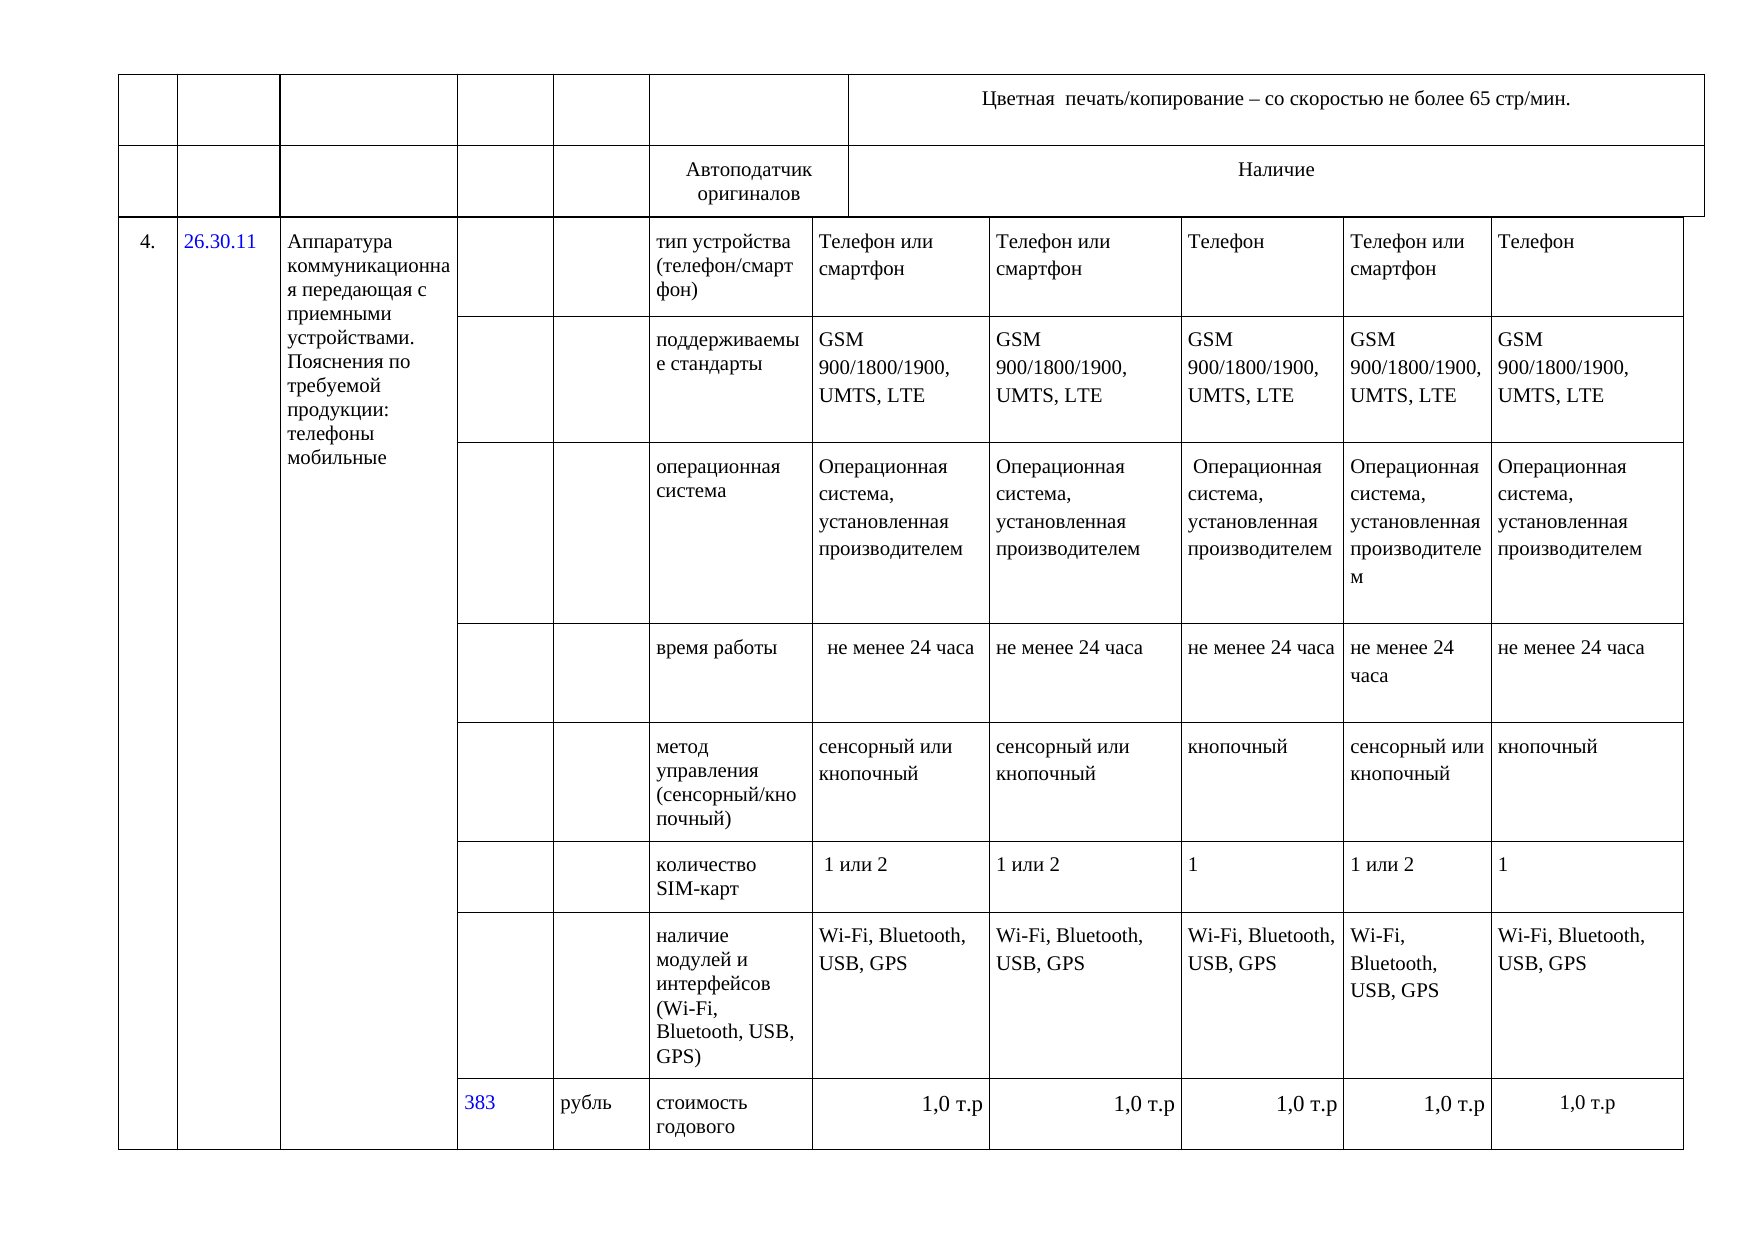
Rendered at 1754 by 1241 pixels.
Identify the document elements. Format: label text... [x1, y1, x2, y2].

table_cell [554, 146, 649, 216]
table_cell [554, 842, 649, 912]
table_cell Wi-Fi, Bluetooth, USB, GPS [1344, 913, 1491, 1078]
table_cell [281, 75, 457, 145]
table_cell 1 [1182, 842, 1343, 912]
table_cell [458, 146, 553, 216]
table_header [458, 218, 553, 316]
table_header Телефон или смартфон [990, 218, 1181, 316]
table_cell не менее 24 часа [1492, 624, 1683, 722]
table_cell сенсорный или кнопочный [1344, 723, 1491, 841]
table_cell операционная система [650, 443, 812, 623]
table_cell не менее 24 часа [813, 624, 989, 722]
table_cell [281, 146, 457, 216]
table_header 26.30.11 [178, 218, 280, 1149]
table_cell не менее 24 часа [990, 624, 1181, 722]
table_cell [554, 317, 649, 442]
table_cell кнопочный [1492, 723, 1683, 841]
table_cell 1,0 т.р [1344, 1079, 1491, 1149]
table_cell Wi-Fi, Bluetooth, USB, GPS [1492, 913, 1683, 1078]
table_cell 1,0 т.р [990, 1079, 1181, 1149]
table_cell наличие модулей и интерфейсов (Wi-Fi, Bluetooth, USB, GPS) [650, 913, 812, 1078]
table_cell [554, 443, 649, 623]
table_cell GSM 900/1800/1900, UMTS, LTE [1182, 317, 1343, 442]
table_cell 1 или 2 [990, 842, 1181, 912]
table_header Телефон или смартфон [1344, 218, 1491, 316]
table_cell [458, 75, 553, 145]
table_cell Wi-Fi, Bluetooth, USB, GPS [813, 913, 989, 1078]
table_cell [554, 913, 649, 1078]
table_cell [119, 75, 177, 145]
table_cell метод управления (сенсорный/кнопочный) [650, 723, 812, 841]
table_header тип устройства (телефон/смартфон) [650, 218, 812, 316]
table_cell время работы [650, 624, 812, 722]
table_cell [554, 723, 649, 841]
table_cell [650, 75, 848, 145]
table_cell GSM 900/1800/1900, UMTS, LTE [990, 317, 1181, 442]
table_cell 1 или 2 [1344, 842, 1491, 912]
table_cell Wi-Fi, Bluetooth, USB, GPS [1182, 913, 1343, 1078]
table_cell Автоподатчик оригиналов [650, 146, 848, 216]
table_cell поддерживаемые стандарты [650, 317, 812, 442]
table_cell 383 [458, 1079, 553, 1149]
table_cell [458, 317, 553, 442]
table_header 4. [119, 218, 177, 1149]
table_cell [554, 75, 649, 145]
table_cell сенсорный или кнопочный [990, 723, 1181, 841]
table_cell [178, 146, 279, 216]
table_cell 1,0 т.р [1182, 1079, 1343, 1149]
table_cell кнопочный [1182, 723, 1343, 841]
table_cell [849, 75, 1704, 145]
table_cell 1,0 т.р [1492, 1079, 1683, 1149]
table_header Телефон [1182, 218, 1343, 316]
table_cell 1 или 2 [813, 842, 989, 912]
table_header Телефон [1492, 218, 1683, 316]
table_cell Операционная система, установленная производителем [1492, 443, 1683, 623]
table_cell GSM 900/1800/1900, UMTS, LTE [1344, 317, 1491, 442]
table_cell рубль [554, 1079, 649, 1149]
table_header Телефон или смартфон [813, 218, 989, 316]
table_cell [458, 842, 553, 912]
table_cell [554, 624, 649, 722]
table_cell количество SIM-карт [650, 842, 812, 912]
table_cell [458, 443, 553, 623]
table_cell [458, 913, 553, 1078]
table_cell Операционная система, установленная производителем [1182, 443, 1343, 623]
table_cell [458, 624, 553, 722]
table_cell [650, 1079, 812, 1149]
table_cell не менее 24 часа [1182, 624, 1343, 722]
table_cell Wi-Fi, Bluetooth, USB, GPS [990, 913, 1181, 1078]
table_cell [178, 75, 279, 145]
table_cell Операционная система, установленная производителем [990, 443, 1181, 623]
table_cell GSM 900/1800/1900, UMTS, LTE [813, 317, 989, 442]
table_cell 1,0 т.р [813, 1079, 989, 1149]
table_header Аппаратура коммуникационная передающая с приемными устройствами. Пояснения по требуемой продукции: телефоны мобильные [281, 218, 457, 1149]
table_cell Операционная система, установленная производителем [1344, 443, 1491, 623]
table_cell GSM 900/1800/1900, UMTS, LTE [1492, 317, 1683, 442]
table_cell [119, 146, 177, 216]
table_cell не менее 24 часа [1344, 624, 1491, 722]
table_cell [458, 723, 553, 841]
table_header [554, 218, 649, 316]
table_cell Наличие [849, 146, 1704, 216]
table_cell сенсорный или кнопочный [813, 723, 989, 841]
table_cell Операционная система, установленная производителем [813, 443, 989, 623]
table_cell 1 [1492, 842, 1683, 912]
